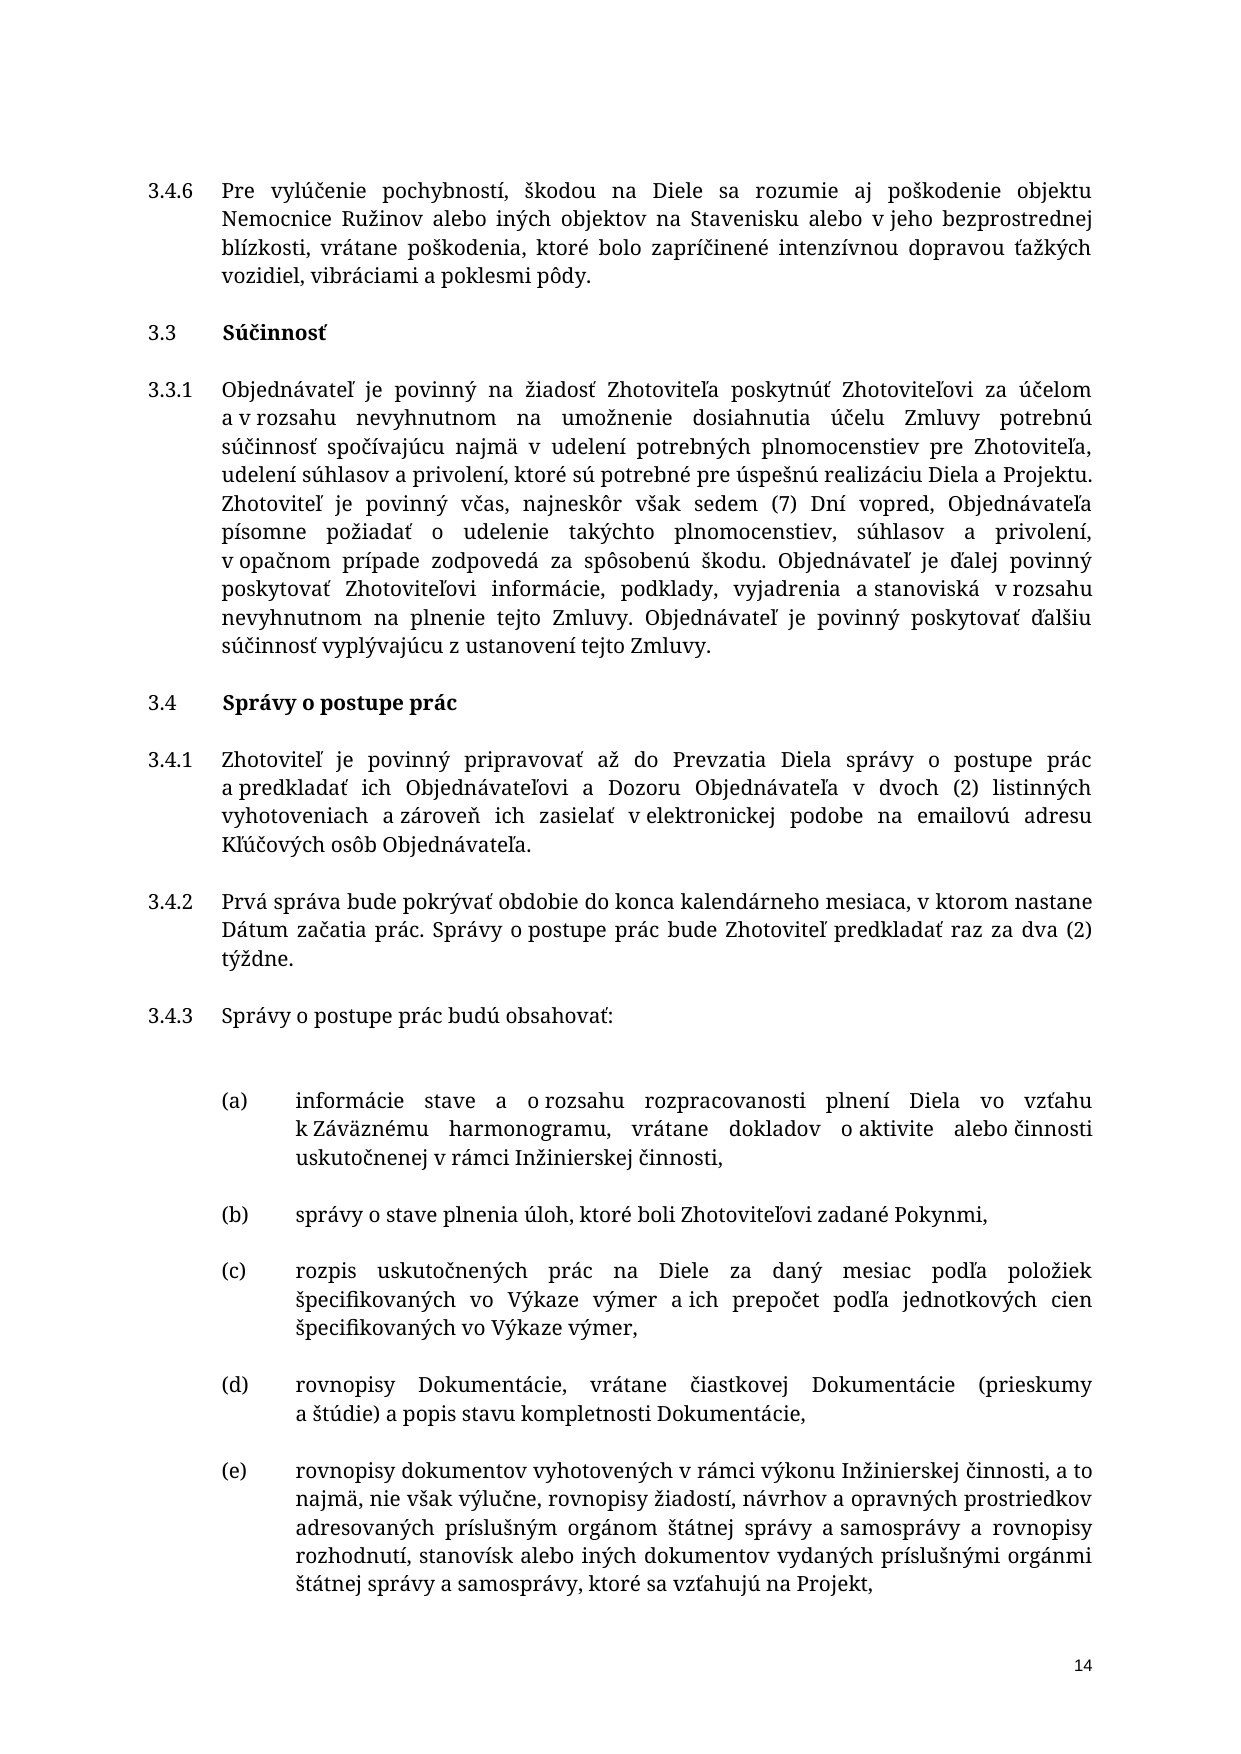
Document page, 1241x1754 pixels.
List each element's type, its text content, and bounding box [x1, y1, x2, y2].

list rovnopisy dokumentov vyhotovených v rámci výkonu Inžinierskej činnosti, a to najmä, nie však výlučne, rovnopisy žiadostí, návrhov a opravných prostriedkov adresovaných príslušným orgánom štátnej správy a samosprávy a rovnopisy rozhodnutí, stanovísk alebo iných dokumentov vydaných príslušnými orgánmi štátnej správy a samosprávy, ktoré sa vzťahujú na Projekt, [221, 1456, 1093, 1598]
list Správy o postupe prác budú obsahovať: [148, 1001, 1093, 1029]
list Prvá správa bude pokrývať obdobie do konca kalendárneho mesiaca, v ktorom nastane Dátum začatia prác. Správy o postupe prác bude Zhotoviteľ predkladať raz za dva (2) týždne. [148, 887, 1093, 972]
list informácie stave a o rozsahu rozpracovanosti plnení Diela vo vzťahu k Záväznému harmonogramu, vrátane dokladov o aktivite alebo činnosti uskutočnenej v rámci Inžinierskej činnosti, [221, 1086, 1093, 1171]
text 3.4.6 Pre vylúčenie pochybností, škodou na Diele sa rozumie aj poškodenie objektu Nemocnice Ružinov alebo iných objektov na Stavenisku alebo v jeho bezprostrednej blízkosti, vrátane poškodenia, ktoré bolo zapríčinené intenzívnou dopravou ťažkých vozidiel, vibráciami a poklesmi pôdy. [148, 176, 1093, 290]
list Správy o postupe prác [148, 688, 1093, 716]
list Súčinnosť [148, 318, 1093, 347]
list rovnopisy Dokumentácie, vrátane čiastkovej Dokumentácie (prieskumy a štúdie) a popis stavu kompletnosti Dokumentácie, [221, 1370, 1093, 1427]
list Zhotoviteľ je povinný pripravovať až do Prevzatia Diela správy o postupe prác a predkladať ich Objednávateľovi a Dozoru Objednávateľa v dvoch (2) listinných vyhotoveniach a zároveň ich zasielať v elektronickej podobe na emailovú adresu Kľúčových osôb Objednávateľa. [148, 745, 1093, 858]
list Objednávateľ je povinný na žiadosť Zhotoviteľa poskytnúť Zhotoviteľovi za účelom a v rozsahu nevyhnutnom na umožnenie dosiahnutia účelu Zmluvy potrebnú súčinnosť spočívajúcu najmä v udelení potrebných plnomocenstiev pre Zhotoviteľa, udelení súhlasov a privolení, ktoré sú potrebné pre úspešnú realizáciu Diela a Projektu. Zhotoviteľ je povinný včas, najneskôr však sedem (7) Dní vopred, Objednávateľa písomne požiadať o udelenie takýchto plnomocenstiev, súhlasov a privolení, v opačnom prípade zodpovedá za spôsobenú škodu. Objednávateľ je ďalej povinný poskytovať Zhotoviteľovi informácie, podklady, vyjadrenia a stanoviská v rozsahu nevyhnutnom na plnenie tejto Zmluvy. Objednávateľ je povinný poskytovať ďalšiu súčinnosť vyplývajúcu z ustanovení tejto Zmluvy. [148, 375, 1093, 659]
list správy o stave plnenia úloh, ktoré boli Zhotoviteľovi zadané Pokynmi, [221, 1200, 1093, 1228]
list rozpis uskutočnených prác na Diele za daný mesiac podľa položiek špecifikovaných vo Výkaze výmer a ich prepočet podľa jednotkových cien špecifikovaných vo Výkaze výmer, [221, 1257, 1093, 1342]
